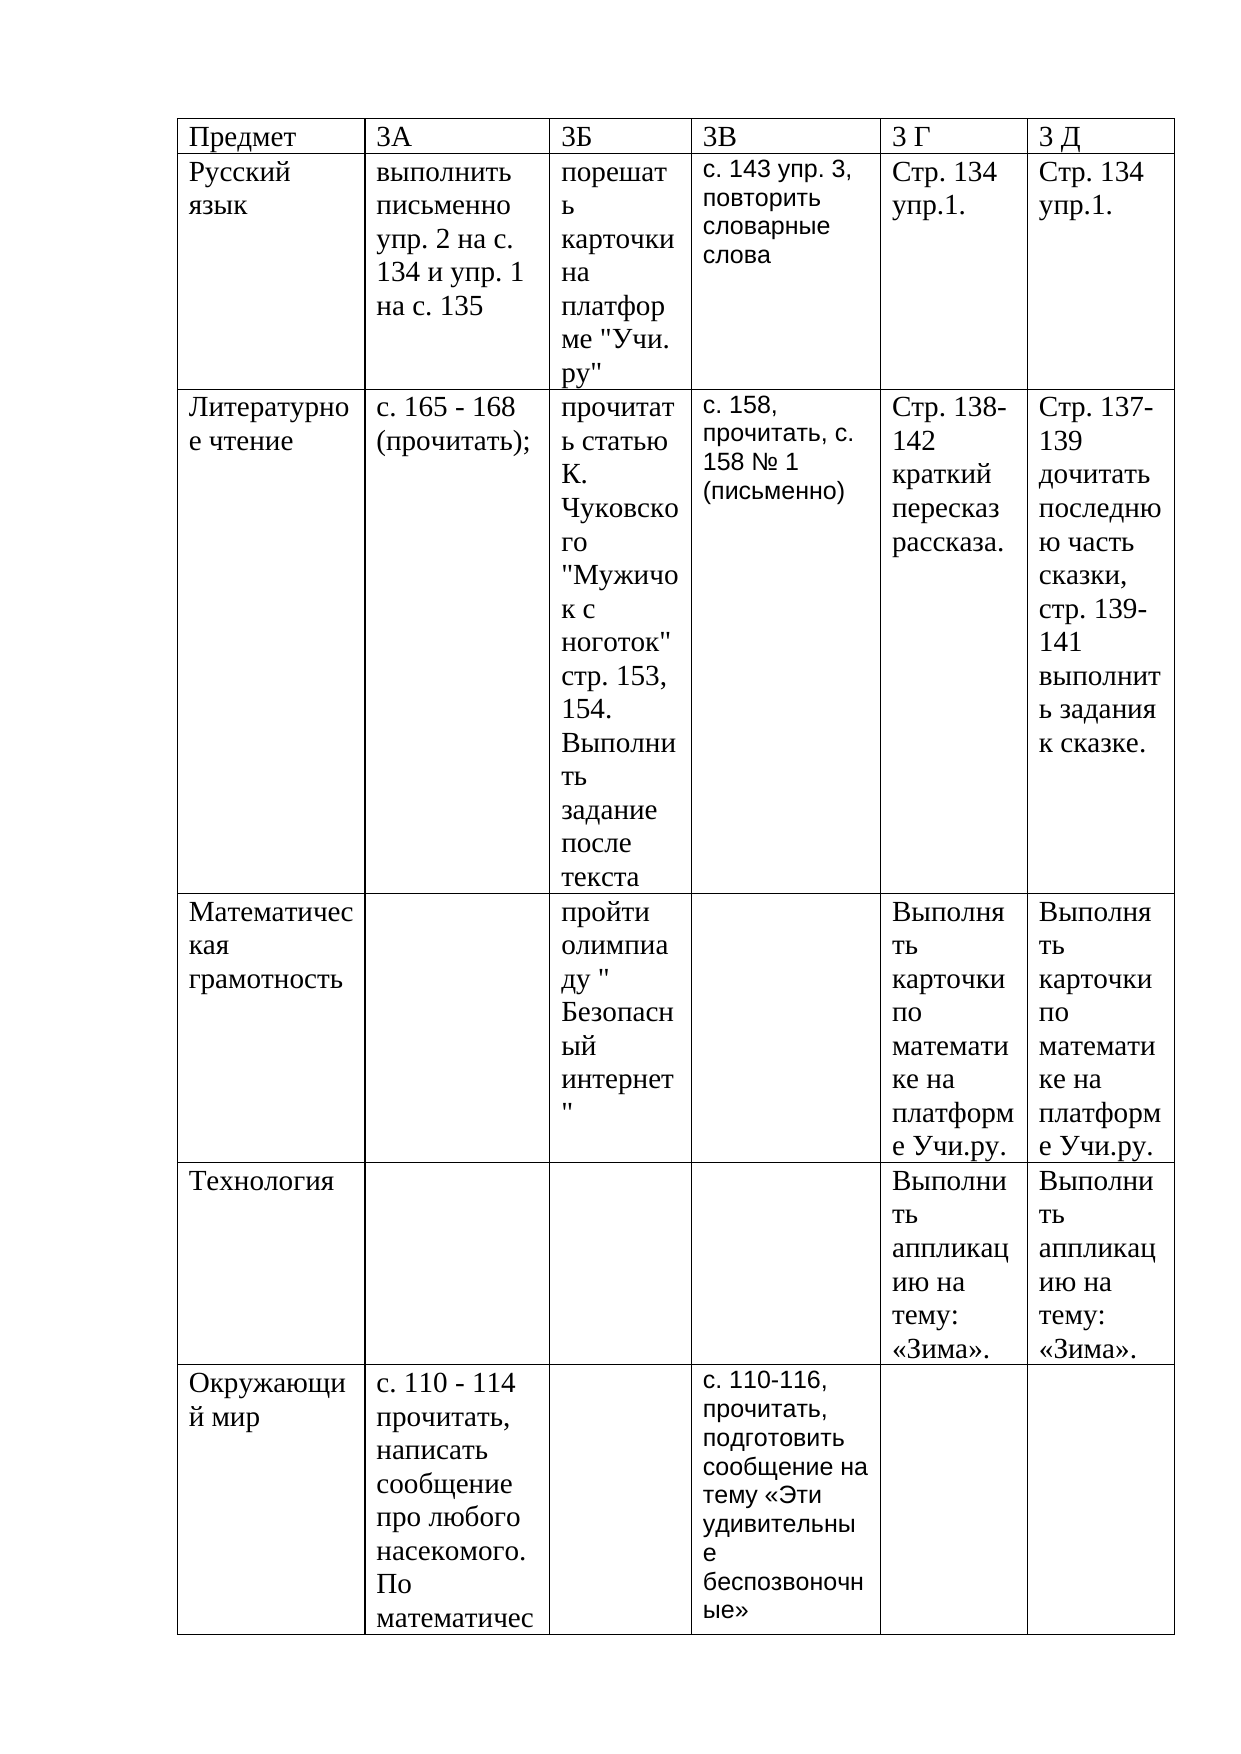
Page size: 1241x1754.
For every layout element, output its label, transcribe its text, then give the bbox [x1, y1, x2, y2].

table_cell Выполнять карточки по математике на платформе Учи.ру. [1028, 894, 1174, 1162]
table_cell пройти олимпиаду " Безопасный интернет" [550, 894, 691, 1162]
table_cell [881, 1365, 1027, 1634]
table_cell Русский язык [178, 154, 364, 388]
table_header 3Б [550, 119, 691, 153]
table_cell Выполнить аппликацию на тему: «Зима». [881, 1163, 1027, 1364]
table_cell порешать карточки на платформе "Учи. ру" [550, 154, 691, 388]
table_cell прочитать статью К. Чуковского "Мужичок с ноготок" стр. 153, 154. Выполнить задание после текста [550, 390, 691, 893]
table_cell [692, 894, 880, 1162]
table_cell Выполнять карточки по математике на платформе Учи.ру. [881, 894, 1027, 1162]
table_cell Математическая грамотность [178, 894, 364, 1162]
table_cell Стр. 134 упр.1. [881, 154, 1027, 388]
table_header Предмет [178, 119, 364, 153]
table_cell Литературное чтение [178, 390, 364, 893]
table_cell [1028, 1365, 1174, 1634]
table_cell [550, 1163, 691, 1364]
table_cell [366, 1163, 549, 1364]
table_cell Технология [178, 1163, 364, 1364]
table_cell с. 165 - 168 (прочитать); [366, 390, 549, 893]
table_cell Стр. 134 упр.1. [1028, 154, 1174, 388]
table_cell [692, 1163, 880, 1364]
table_header 3 Г [881, 119, 1027, 153]
table_cell [550, 1365, 691, 1634]
table_cell с. 158, прочитать, с. 158 № 1 (письменно) [692, 390, 880, 893]
table_header 3А [366, 119, 549, 153]
table_header 3В [692, 119, 880, 153]
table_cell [692, 1365, 880, 1634]
table_cell Выполнить аппликацию на тему: «Зима». [1028, 1163, 1174, 1364]
table_cell Стр. 138-142 краткий пересказ рассказа. [881, 390, 1027, 893]
table_header 3 Д [1028, 119, 1174, 153]
table_cell с. 143 упр. 3, повторить словарные слова [692, 154, 880, 388]
table_cell Окружающий мир [178, 1365, 364, 1634]
table_cell [366, 894, 549, 1162]
table_cell выполнить письменно упр. 2 на с. 134 и упр. 1 на с. 135 [366, 154, 549, 388]
table_cell Стр. 137-139 дочитать последнюю часть сказки, стр. 139-141 выполнить задания к сказке. [1028, 390, 1174, 893]
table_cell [366, 1365, 549, 1634]
